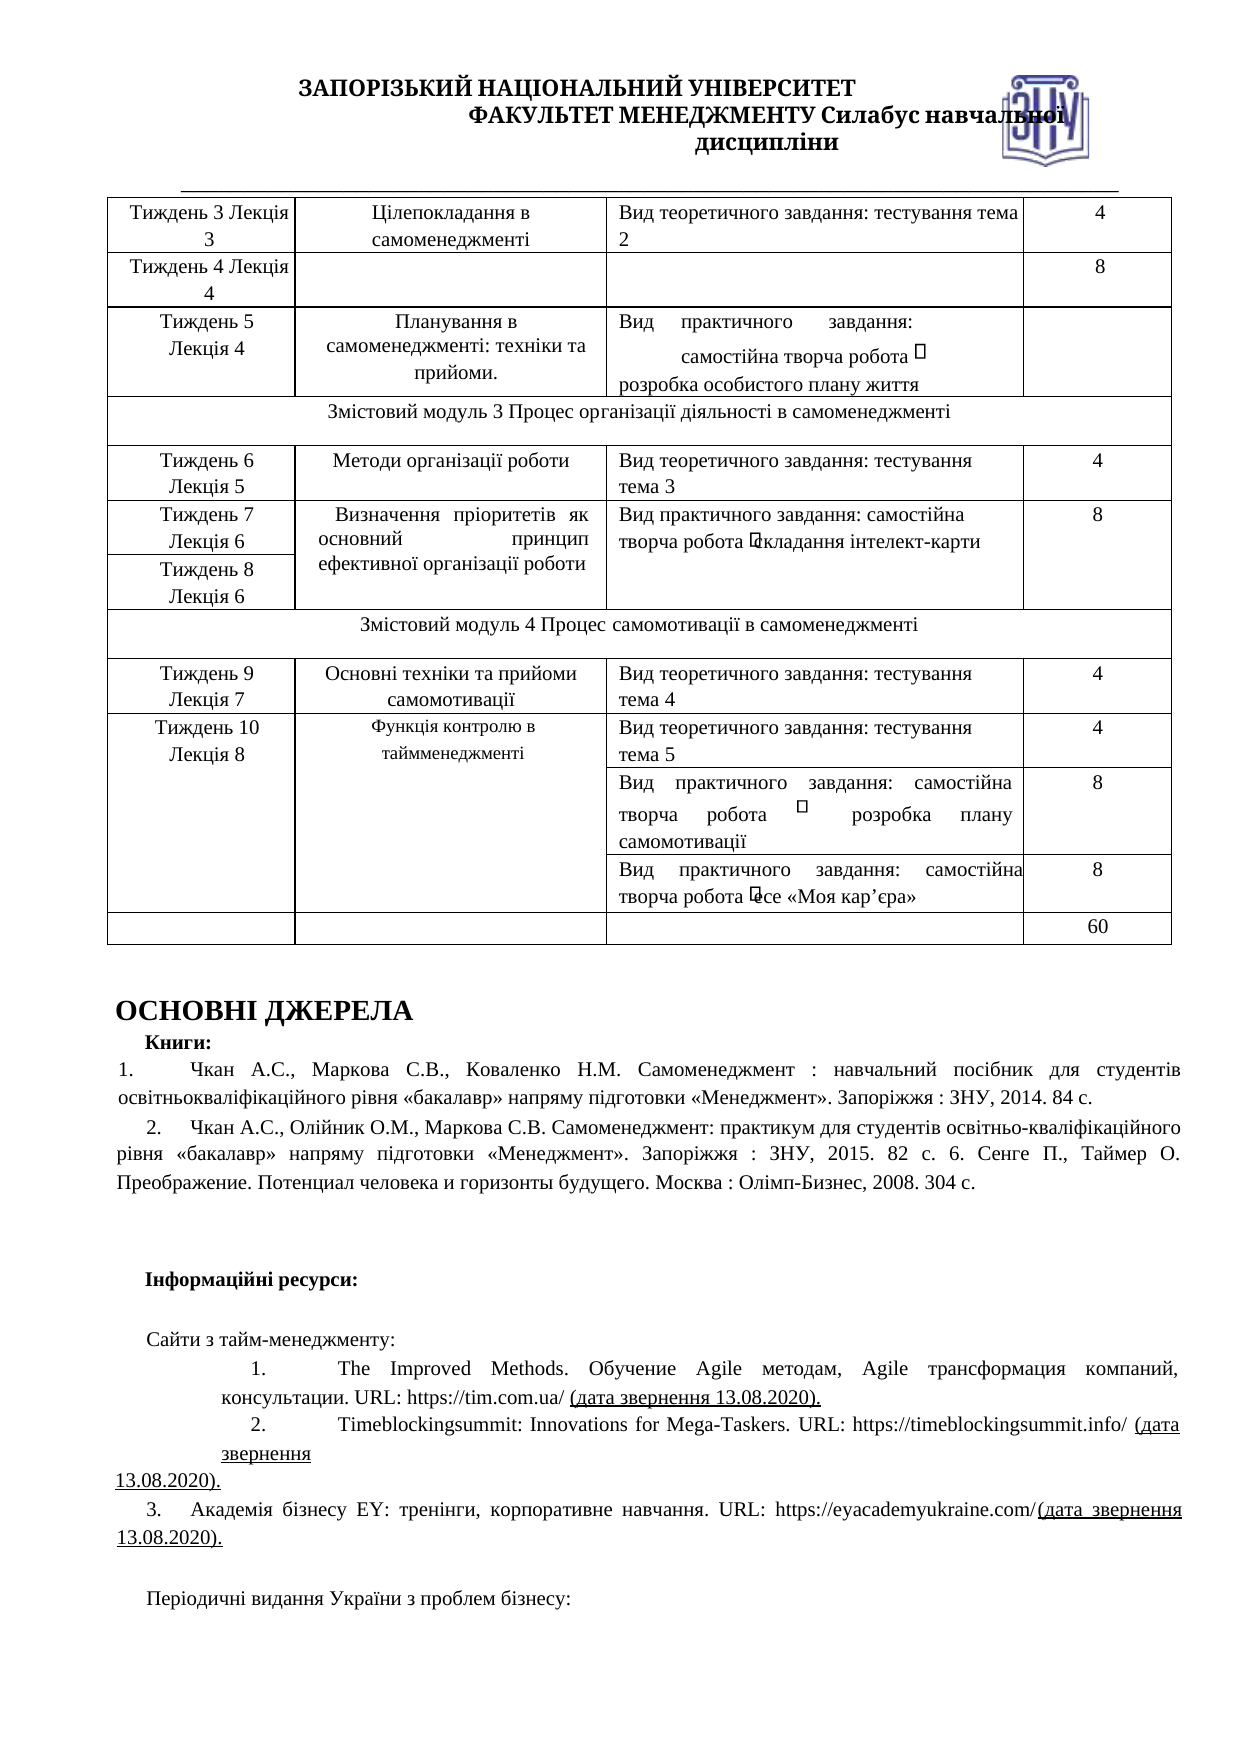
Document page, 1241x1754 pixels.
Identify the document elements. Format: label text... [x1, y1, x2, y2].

table_cell Змістовий модуль 4 Процес [295, 610, 607, 658]
table_cell Вид практичного завдання: самостійна творча робота есе «Моя кар’єра» [607, 855, 1023, 912]
text Періодичні видання України з проблем бізнесу: [146, 1585, 1182, 1609]
table_cell Тиждень 6 Лекція 5 [108, 446, 294, 499]
table_cell 60 [1024, 913, 1171, 944]
table_cell 8 [1024, 501, 1171, 609]
list The Improved Methods. Обучение Agile методам, Agile трансформация компаний, консультации. URL: https://tim.com.ua/ (дата звернення 13.08.2020). [221, 1356, 1179, 1410]
table_cell Вид теоретичного завдання: тестування тема 5 [607, 714, 1023, 767]
picture [795, 793, 823, 817]
text Інформаційні ресурси: [144, 1267, 1182, 1291]
table_cell [296, 253, 606, 306]
table_cell ганізації діяльності в самоменеджменті [607, 397, 1024, 445]
table_cell Визначення пріоритетів як основний принцип ефективної організації роботи [296, 501, 606, 609]
table_cell Вид практичного завдання: самостійна творча робота розробка плану самомотивації [607, 768, 1023, 854]
table_cell [1024, 610, 1171, 658]
table_cell Вид теоретичного завдання: тестування тема 3 [607, 446, 1023, 499]
table_cell Вид теоретичного завдання: тестування тема 4 [607, 659, 1023, 712]
table_cell Тиждень 7 Лекція 6 [108, 501, 294, 554]
table_cell [1024, 397, 1171, 445]
picture [1011, 112, 1015, 122]
table_cell 4 [1024, 659, 1171, 712]
table_cell [108, 913, 294, 944]
table_cell Основні техніки та прийоми самомотивації [296, 659, 606, 712]
table_cell Вид теоретичного завдання: тестування тема 2 [607, 198, 1023, 252]
table_cell Тиждень 5 Лекція 4 [108, 308, 294, 396]
table_cell [607, 913, 1023, 944]
subtitle ОСНОВНІ ДЖЕРЕЛА [115, 993, 1182, 1027]
text Сайти з тайм-менеджменту: [146, 1327, 1182, 1351]
picture [913, 335, 941, 364]
table_cell Цілепокладання в самоменеджменті [296, 198, 606, 252]
table_cell Тиждень 4 Лекція 4 [108, 253, 294, 306]
table_cell Планування в самоменеджменті: техніки та прийоми. [296, 308, 606, 396]
table_cell 4 [1024, 446, 1171, 499]
list Академія бізнесу EY: тренінги, корпоративне навчання. URL: https://eyacademyukraine.com/(дата звернення 13.08.2020). [116, 1496, 1182, 1550]
text 13.08.2020). [115, 1468, 1182, 1492]
table_cell Вид практичного завдання: самостійна творча робота розробка особистого плану життя [607, 308, 1023, 396]
table_cell самомотивації в самоменеджменті [607, 610, 1024, 658]
text Книги: [144, 1030, 1182, 1054]
table_cell Функція контролю в таймменеджменті [296, 714, 606, 912]
table_cell Вид практичного завдання: самостійна творча робота складання інтелект-карти [607, 501, 1023, 609]
table_cell Тиждень 3 Лекція 3 [108, 198, 294, 252]
table_cell 8 [1024, 768, 1171, 854]
table_cell [108, 610, 295, 658]
table_cell 4 [1024, 714, 1171, 767]
table_cell Тиждень 10 Лекція 8 [108, 714, 294, 912]
table_cell [607, 253, 1023, 306]
table_cell [1024, 308, 1171, 396]
table_cell Тиждень 9 Лекція 7 [108, 659, 294, 712]
table_cell [108, 397, 295, 445]
list Чкан А.С., Олійник О.М., Маркова С.В. Самоменеджмент: практикум для студентів освітньо-кваліфікаційного рівня «бакалавр» напряму підготовки «Менеджмент». Запоріжжя : ЗНУ, 2015. 82 с. 6. Сенге П., Таймер О. Преображение. Потенциал человека и горизонты будущего. Москва : Олімп-Бизнес, 2008. 304 с. [116, 1115, 1182, 1195]
table_cell [296, 913, 606, 944]
picture [1002, 75, 1090, 167]
list Timeblockingsummit: Innovations for Mega-Taskers. URL: https://timeblockingsummit.info/ (дата звернення [221, 1412, 1179, 1466]
table_cell Методи організації роботи [296, 446, 606, 499]
list Чкан А.С., Маркова С.В., Коваленко Н.М. Самоменеджмент : навчальний посібник для студентів освітньокваліфікаційного рівня «бакалавр» напряму підготовки «Менеджмент». Запоріжжя : ЗНУ, 2014. 84 с. [118, 1056, 1182, 1110]
table_cell Змістовий модуль 3 Процес ор [295, 397, 607, 445]
table_cell 8 [1024, 855, 1171, 912]
table_cell 4 [1024, 198, 1171, 252]
table_cell 8 [1024, 253, 1171, 306]
table_cell Тиждень 8 Лекція 6 [108, 555, 294, 609]
